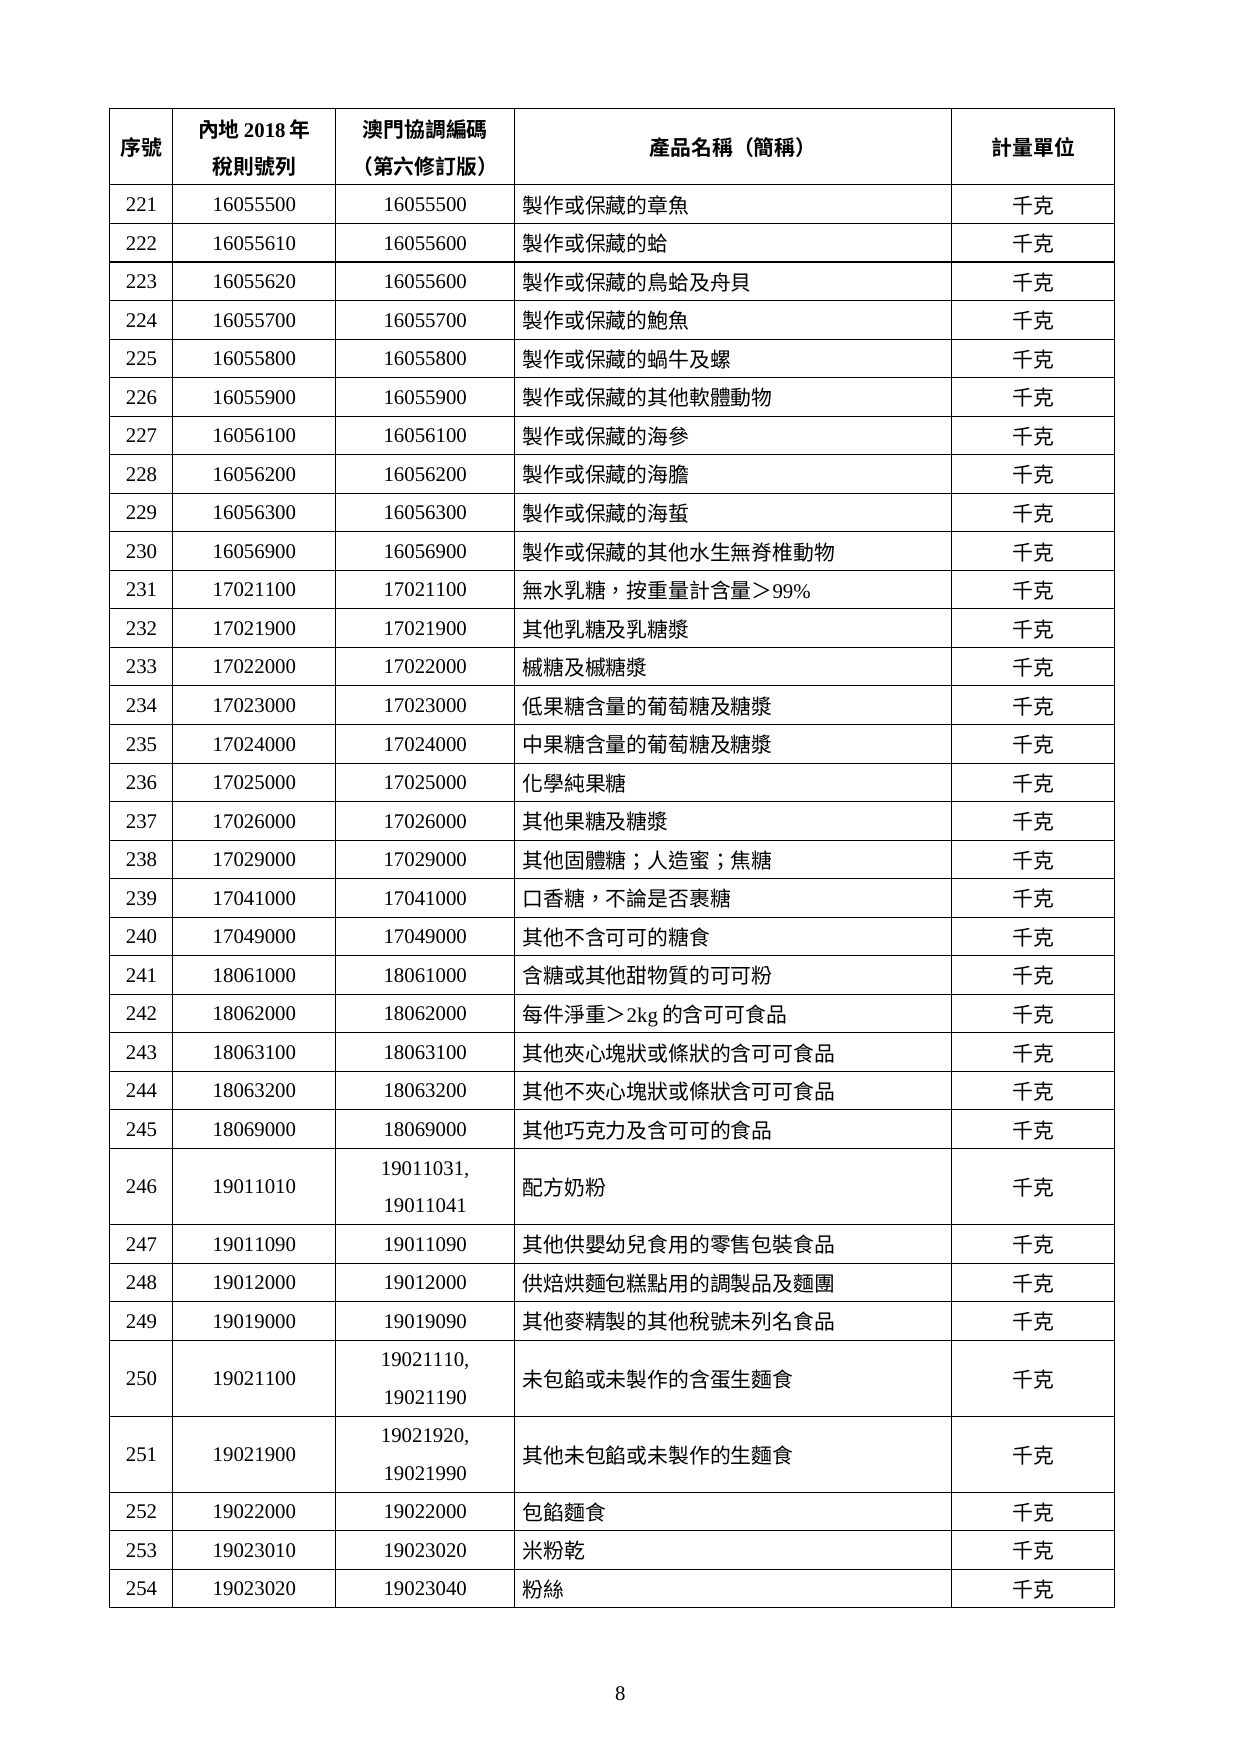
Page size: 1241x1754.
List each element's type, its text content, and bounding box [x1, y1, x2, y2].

table_cell 225 [110, 340, 172, 377]
table_cell 19022000 [173, 1493, 335, 1530]
table_cell 每件淨重＞2kg的含可可食品 [515, 995, 951, 1032]
table_cell 19012000 [173, 1264, 335, 1301]
table_cell 223 [110, 263, 172, 300]
table_cell 224 [110, 301, 172, 338]
table_cell 供焙烘麵包糕點用的調製品及麵團 [515, 1264, 951, 1301]
table_cell 19023020 [173, 1570, 335, 1607]
table_cell 18063200 [336, 1072, 514, 1109]
table_cell 米粉乾 [515, 1531, 951, 1569]
table_cell 19019000 [173, 1302, 335, 1339]
table_cell 17049000 [336, 918, 514, 955]
table_cell 19012000 [336, 1264, 514, 1301]
table_cell 19021900 [173, 1417, 335, 1492]
table_cell 製作或保藏的蝸牛及螺 [515, 340, 951, 377]
table_cell 19019090 [336, 1302, 514, 1339]
table_cell 16056900 [173, 532, 335, 570]
table_cell 粉絲 [515, 1570, 951, 1607]
table_cell 千克 [952, 725, 1114, 762]
table_cell 16055700 [336, 301, 514, 338]
table_cell 千克 [952, 340, 1114, 377]
table_cell 251 [110, 1417, 172, 1492]
table_cell 其他未包餡或未製作的生麵食 [515, 1417, 951, 1492]
table_cell 千克 [952, 764, 1114, 801]
table_cell 千克 [952, 1341, 1114, 1416]
table_cell 17026000 [173, 802, 335, 839]
table_cell 千克 [952, 1531, 1114, 1569]
table_cell 16055900 [173, 378, 335, 416]
table_cell 16056200 [336, 455, 514, 493]
table_cell 240 [110, 918, 172, 955]
table_cell 16055700 [173, 301, 335, 338]
table_cell 口香糖，不論是否裹糖 [515, 879, 951, 917]
table_cell 千克 [952, 1110, 1114, 1148]
table_cell 千克 [952, 378, 1114, 416]
table_cell 19022000 [336, 1493, 514, 1530]
table_cell 其他不夾心塊狀或條狀含可可食品 [515, 1072, 951, 1109]
table_cell 千克 [952, 417, 1114, 454]
table_cell 19021110, 19021190 [336, 1341, 514, 1416]
table_cell 千克 [952, 1225, 1114, 1262]
table_cell 製作或保藏的章魚 [515, 185, 951, 223]
table_cell 246 [110, 1149, 172, 1224]
table_cell 16055620 [173, 263, 335, 300]
table_cell 19021100 [173, 1341, 335, 1416]
table_cell 228 [110, 455, 172, 493]
table_cell 千克 [952, 995, 1114, 1032]
table_cell 中果糖含量的葡萄糖及糖漿 [515, 725, 951, 762]
table_cell 17021100 [173, 571, 335, 608]
table_header 澳門協調編碼 （第六修訂版） [336, 109, 514, 184]
table_cell 249 [110, 1302, 172, 1339]
table_cell 其他固體糖；人造蜜；焦糖 [515, 841, 951, 878]
table_cell 千克 [952, 686, 1114, 724]
table_cell 19011090 [336, 1225, 514, 1262]
table_cell 18062000 [173, 995, 335, 1032]
table_cell 17022000 [336, 648, 514, 685]
table_cell 227 [110, 417, 172, 454]
table_cell 其他果糖及糖漿 [515, 802, 951, 839]
table_cell 229 [110, 494, 172, 531]
table_cell 19021920, 19021990 [336, 1417, 514, 1492]
table_cell 19023020 [336, 1531, 514, 1569]
table_cell 製作或保藏的鮑魚 [515, 301, 951, 338]
table_cell 千克 [952, 301, 1114, 338]
table_cell 千克 [952, 609, 1114, 647]
table_cell 18063200 [173, 1072, 335, 1109]
table_cell 248 [110, 1264, 172, 1301]
table_cell 254 [110, 1570, 172, 1607]
table_header 產品名稱（簡稱） [515, 109, 951, 184]
table_cell 17029000 [336, 841, 514, 878]
table_cell 製作或保藏的海蜇 [515, 494, 951, 531]
table_cell 千克 [952, 648, 1114, 685]
table_cell 製作或保藏的鳥蛤及舟貝 [515, 263, 951, 300]
table_cell 236 [110, 764, 172, 801]
table_cell 252 [110, 1493, 172, 1530]
table_cell 低果糖含量的葡萄糖及糖漿 [515, 686, 951, 724]
table_cell 千克 [952, 879, 1114, 917]
table_cell 222 [110, 224, 172, 261]
table_cell 千克 [952, 1417, 1114, 1492]
table_cell 230 [110, 532, 172, 570]
table_cell 無水乳糖，按重量計含量＞99% [515, 571, 951, 608]
table_cell 其他乳糖及乳糖漿 [515, 609, 951, 647]
table_cell 253 [110, 1531, 172, 1569]
table_cell 包餡麵食 [515, 1493, 951, 1530]
table_cell 千克 [952, 1302, 1114, 1339]
table_cell 16056200 [173, 455, 335, 493]
table_cell 19011010 [173, 1149, 335, 1224]
table_cell 17022000 [173, 648, 335, 685]
table_cell 232 [110, 609, 172, 647]
table_cell 千克 [952, 1149, 1114, 1224]
table_cell 千克 [952, 802, 1114, 839]
table_cell 其他不含可可的糖食 [515, 918, 951, 955]
table_cell 247 [110, 1225, 172, 1262]
table_cell 243 [110, 1033, 172, 1071]
table_cell 17024000 [336, 725, 514, 762]
table_cell 237 [110, 802, 172, 839]
table_cell 千克 [952, 1570, 1114, 1607]
table_cell 16056900 [336, 532, 514, 570]
table_cell 千克 [952, 841, 1114, 878]
table_cell 製作或保藏的蛤 [515, 224, 951, 261]
table_cell 16055610 [173, 224, 335, 261]
table_cell 未包餡或未製作的含蛋生麵食 [515, 1341, 951, 1416]
table_cell 241 [110, 956, 172, 994]
table_cell 245 [110, 1110, 172, 1148]
table_header 內地2018年 稅則號列 [173, 109, 335, 184]
table_cell 化學純果糖 [515, 764, 951, 801]
table_cell 238 [110, 841, 172, 878]
table_cell 含糖或其他甜物質的可可粉 [515, 956, 951, 994]
table_cell 17025000 [336, 764, 514, 801]
table_cell 17025000 [173, 764, 335, 801]
table_cell 19023010 [173, 1531, 335, 1569]
table_cell 千克 [952, 918, 1114, 955]
table_cell 250 [110, 1341, 172, 1416]
table_cell 17049000 [173, 918, 335, 955]
table_cell 千克 [952, 494, 1114, 531]
table_cell 221 [110, 185, 172, 223]
table_cell 千克 [952, 263, 1114, 300]
table_cell 千克 [952, 1493, 1114, 1530]
table_cell 槭糖及槭糖漿 [515, 648, 951, 685]
table_cell 18063100 [173, 1033, 335, 1071]
table_cell 244 [110, 1072, 172, 1109]
table_cell 千克 [952, 1072, 1114, 1109]
table_cell 千克 [952, 956, 1114, 994]
table_cell 千克 [952, 532, 1114, 570]
table_cell 16056100 [173, 417, 335, 454]
table_cell 其他供嬰幼兒食用的零售包裝食品 [515, 1225, 951, 1262]
table_cell 16056300 [173, 494, 335, 531]
table_cell 16055900 [336, 378, 514, 416]
table_cell 17021900 [173, 609, 335, 647]
table_cell 16055500 [336, 185, 514, 223]
table_cell 千克 [952, 571, 1114, 608]
table_cell 242 [110, 995, 172, 1032]
table_cell 配方奶粉 [515, 1149, 951, 1224]
table_cell 239 [110, 879, 172, 917]
table_cell 17029000 [173, 841, 335, 878]
table_cell 17041000 [336, 879, 514, 917]
table_cell 18069000 [173, 1110, 335, 1148]
table_cell 17026000 [336, 802, 514, 839]
table_cell 19011031, 19011041 [336, 1149, 514, 1224]
table_cell 16056300 [336, 494, 514, 531]
table_cell 231 [110, 571, 172, 608]
table_cell 千克 [952, 455, 1114, 493]
table_cell 19011090 [173, 1225, 335, 1262]
table_header 計量單位 [952, 109, 1114, 184]
table_cell 16055600 [336, 224, 514, 261]
table_cell 18069000 [336, 1110, 514, 1148]
table_cell 製作或保藏的其他軟體動物 [515, 378, 951, 416]
table_cell 226 [110, 378, 172, 416]
table_cell 233 [110, 648, 172, 685]
table_cell 其他麥精製的其他稅號未列名食品 [515, 1302, 951, 1339]
table_cell 234 [110, 686, 172, 724]
table_cell 18062000 [336, 995, 514, 1032]
table_cell 18061000 [173, 956, 335, 994]
table_cell 千克 [952, 185, 1114, 223]
table_cell 17023000 [336, 686, 514, 724]
table_cell 其他夾心塊狀或條狀的含可可食品 [515, 1033, 951, 1071]
table_cell 17021900 [336, 609, 514, 647]
table_cell 16055600 [336, 263, 514, 300]
table_cell 18061000 [336, 956, 514, 994]
table_cell 19023040 [336, 1570, 514, 1607]
table_cell 其他巧克力及含可可的食品 [515, 1110, 951, 1148]
table_cell 17041000 [173, 879, 335, 917]
table_cell 千克 [952, 1033, 1114, 1071]
table_cell 18063100 [336, 1033, 514, 1071]
table_cell 千克 [952, 1264, 1114, 1301]
table_header 序號 [110, 109, 172, 184]
table_cell 17021100 [336, 571, 514, 608]
table_cell 16055800 [336, 340, 514, 377]
table_cell 17024000 [173, 725, 335, 762]
table_cell 千克 [952, 224, 1114, 261]
table_cell 16055800 [173, 340, 335, 377]
table_cell 製作或保藏的海參 [515, 417, 951, 454]
table_cell 製作或保藏的海膽 [515, 455, 951, 493]
table_cell 16055500 [173, 185, 335, 223]
table_cell 16056100 [336, 417, 514, 454]
table_cell 製作或保藏的其他水生無脊椎動物 [515, 532, 951, 570]
table_cell 235 [110, 725, 172, 762]
table_cell 17023000 [173, 686, 335, 724]
